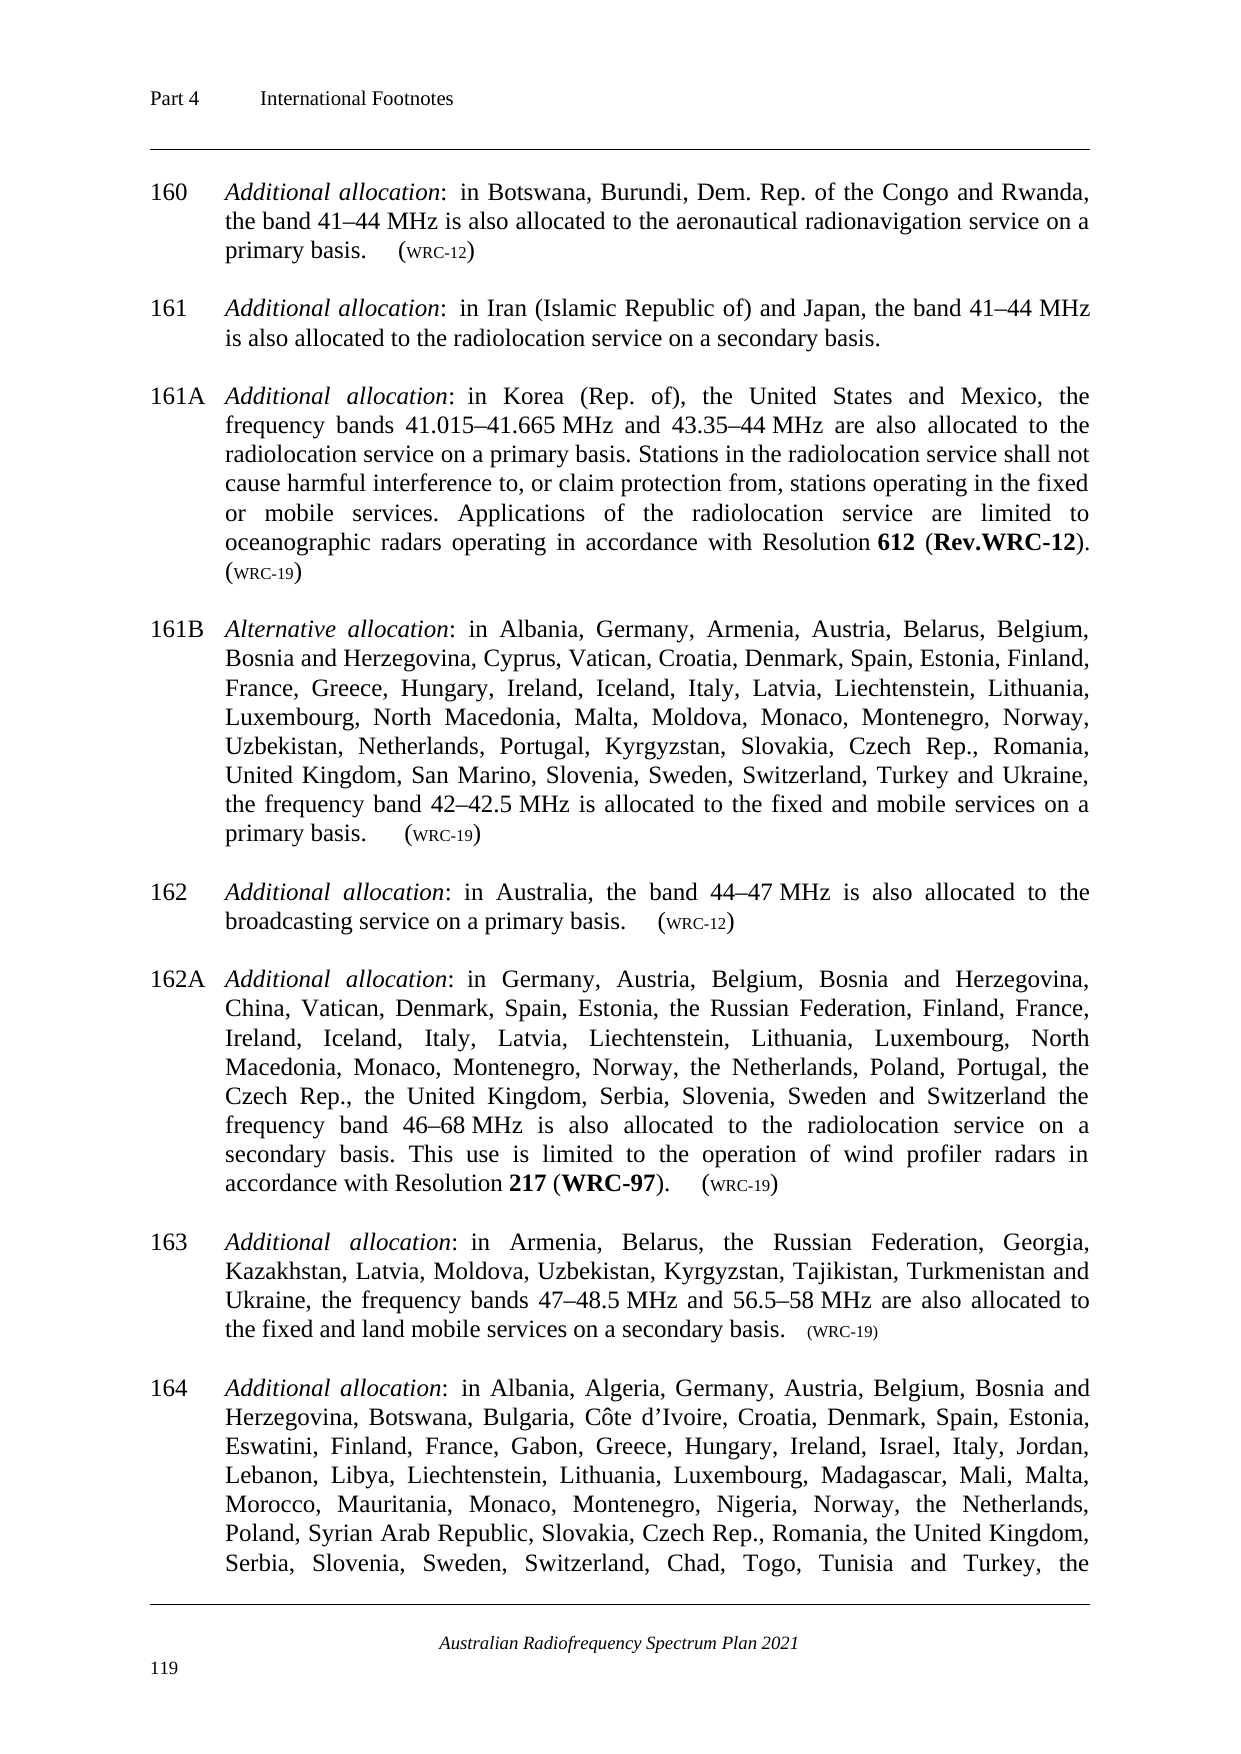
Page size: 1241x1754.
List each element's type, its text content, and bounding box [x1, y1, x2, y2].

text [150, 1373, 1090, 1577]
text 163 Additional allocation: in Armenia, Belarus, the Russian Federation, Georgia, Kazakhstan, Latvia, Moldova, Uzbekistan, Kyrgyzstan, Tajikistan, Turkmenistan and Ukraine, the frequency bands 47–48.5 MHz and 56.5–58 MHz are also allocated to the fixed and land mobile services on a secondary basis. (WRC-19) [150, 1227, 1090, 1343]
text 161B Alternative allocation: in Albania, Germany, Armenia, Austria, Belarus, Belgium, Bosnia and Herzegovina, Cyprus, Vatican, Croatia, Denmark, Spain, Estonia, Finland, France, Greece, Hungary, Ireland, Iceland, Italy, Latvia, Liechtenstein, Lithuania, Luxembourg, North Macedonia, Malta, Moldova, Monaco, Montenegro, Norway, Uzbekistan, Netherlands, Portugal, Kyrgyzstan, Slovakia, Czech Rep., Romania, United Kingdom, San Marino, Slovenia, Sweden, Switzerland, Turkey and Ukraine, the frequency band 42–42.5 MHz is allocated to the fixed and mobile services on a primary basis. (WRC-19) [150, 614, 1090, 848]
text 160 Additional allocation: in Botswana, Burundi, Dem. Rep. of the Congo and Rwanda, the band 41–44 MHz is also allocated to the aeronautical radionavigation service on a primary basis. (WRC-12) [150, 177, 1090, 264]
text 161A Additional allocation: in Korea (Rep. of), the United States and Mexico, the frequency bands 41.015–41.665 MHz and 43.35–44 MHz are also allocated to the radiolocation service on a primary basis. Stations in the radiolocation service shall not cause harmful interference to, or claim protection from, stations operating in the fixed or mobile services. Applications of the radiolocation service are limited to oceanographic radars operating in accordance with Resolution 612 (Rev.WRC-12). (WRC-19) [150, 381, 1090, 585]
text 161 Additional allocation: in Iran (Islamic Republic of) and Japan, the band 41–44 MHz is also allocated to the radiolocation service on a secondary basis. [150, 293, 1090, 352]
text 162A Additional allocation: in Germany, Austria, Belgium, Bosnia and Herzegovina, China, Vatican, Denmark, Spain, Estonia, the Russian Federation, Finland, France, Ireland, Iceland, Italy, Latvia, Liechtenstein, Lithuania, Luxembourg, North Macedonia, Monaco, Montenegro, Norway, the Netherlands, Poland, Portugal, the Czech Rep., the United Kingdom, Serbia, Slovenia, Sweden and Switzerland the frequency band 46–68 MHz is also allocated to the radiolocation service on a secondary basis. This use is limited to the operation of wind profiler radars in accordance with Resolution 217 (WRC-97). (WRC-19) [150, 964, 1090, 1198]
text 162 Additional allocation: in Australia, the band 44–47 MHz is also allocated to the broadcasting service on a primary basis. (WRC-12) [150, 877, 1090, 935]
